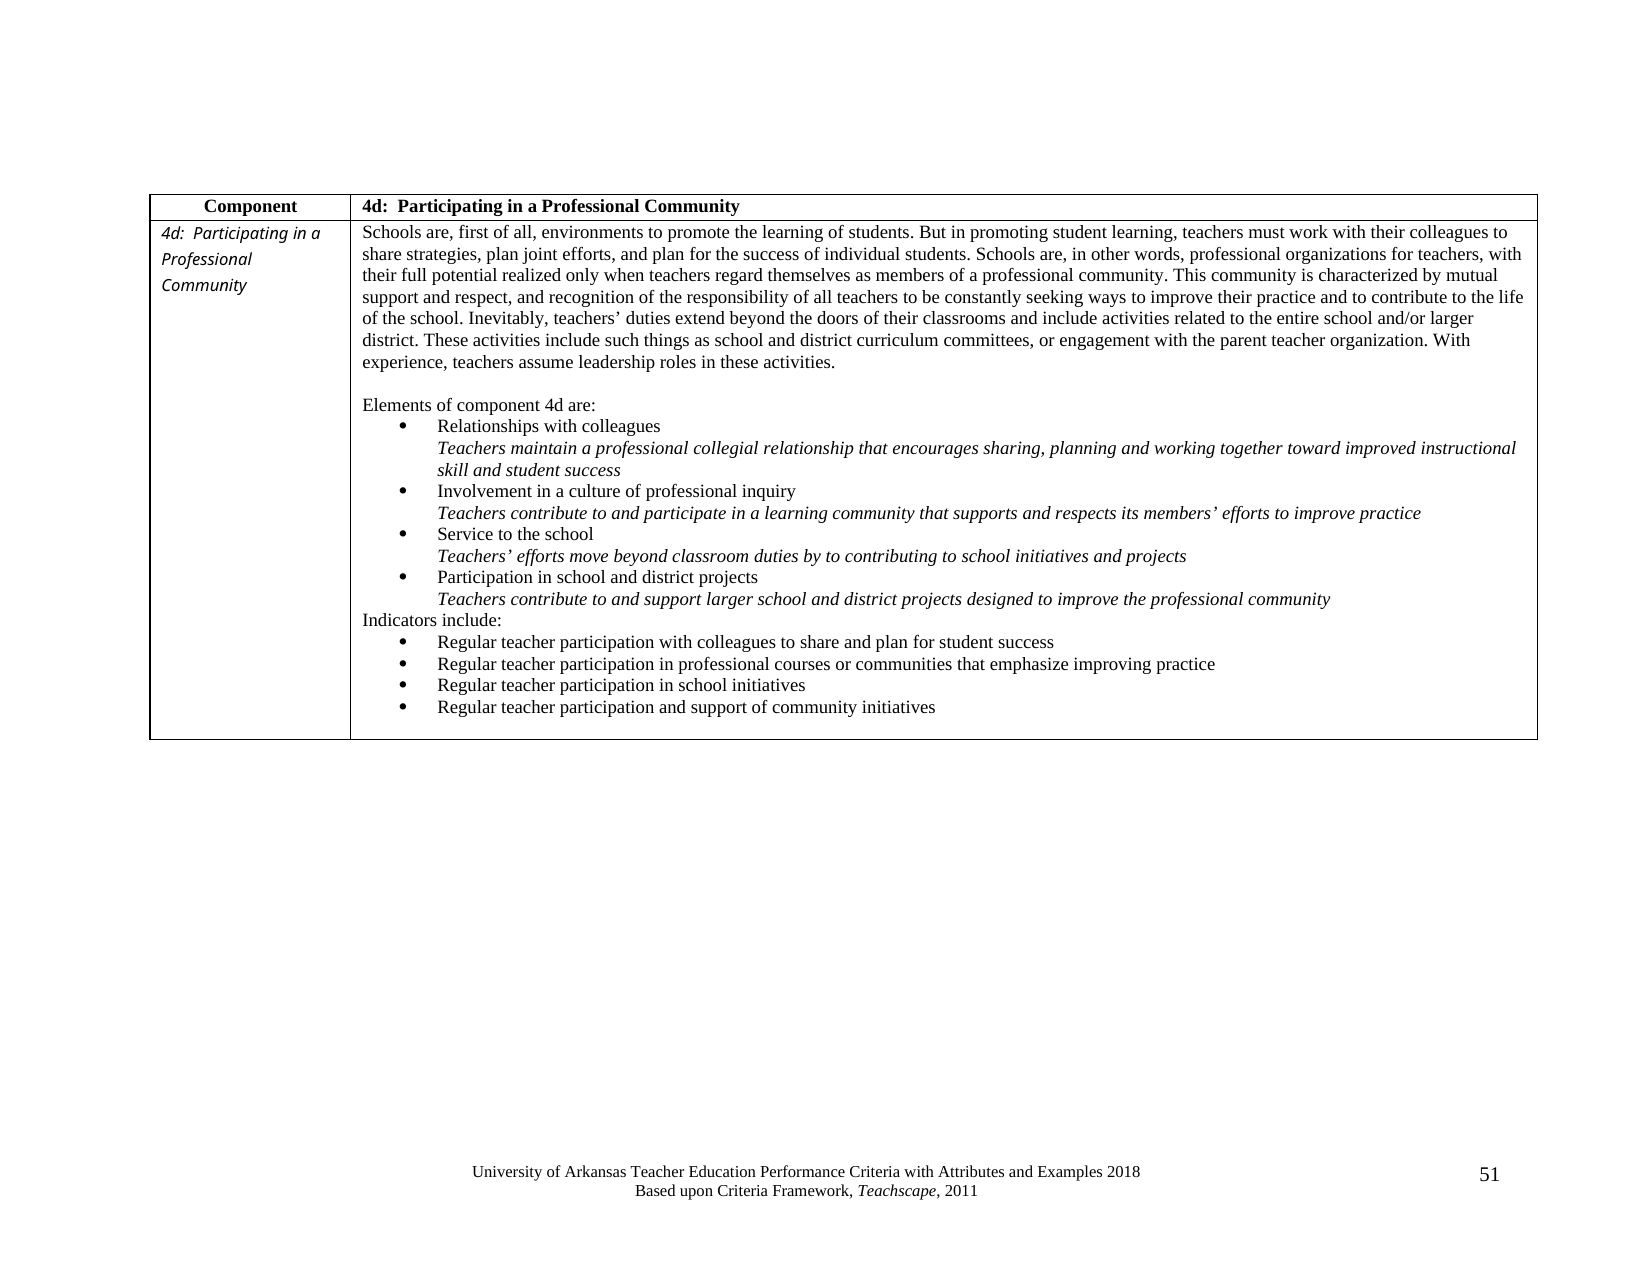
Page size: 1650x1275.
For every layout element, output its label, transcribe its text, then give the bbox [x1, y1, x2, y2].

table_cell 4d: Participating in a Professional Community [151, 221, 350, 739]
table_header 4d: Participating in a Professional Community [351, 195, 1537, 220]
table_header Component [151, 195, 350, 220]
table_cell Schools are, first of all, environments to promote the learning of students. But in promoting student learning, teachers must work with their colleagues to share strategies, plan joint efforts, and plan for the success of individual students. Schools are, in other words, professional organizations for teachers, with their full potential realized only when teachers regard themselves as members of a professional community. This community is characterized by mutual support and respect, and recognition of the responsibility of all teachers to be constantly seeking ways to improve their practice and to contribute to the life of the school. Inevitably, teachers’ duties extend beyond the doors of their classrooms and include activities related to the entire school and/or larger district. These activities include such things as school and district curriculum committees, or engagement with the parent teacher organization. With experience, teachers assume leadership roles in these activities. Elements of component 4d are: Relationships with colleagues Teachers maintain a professional collegial relationship that encourages sharing, planning and working together toward improved instructional skill and student success Involvement in a culture of professional inquiry Teachers contribute to and participate in a learning community that supports and respects its members’ efforts to improve practice Service to the school Teachers’ efforts move beyond classroom duties by to contributing to school initiatives and projects Participation in school and district projects Teachers contribute to and support larger school and district projects designed to improve the professional community Indicators include: Regular teacher participation with colleagues to share and plan for student success Regular teacher participation in professional courses or communities that emphasize improving practice Regular teacher participation in school initiatives Regular teacher participation and support of community initiatives [351, 221, 1537, 739]
